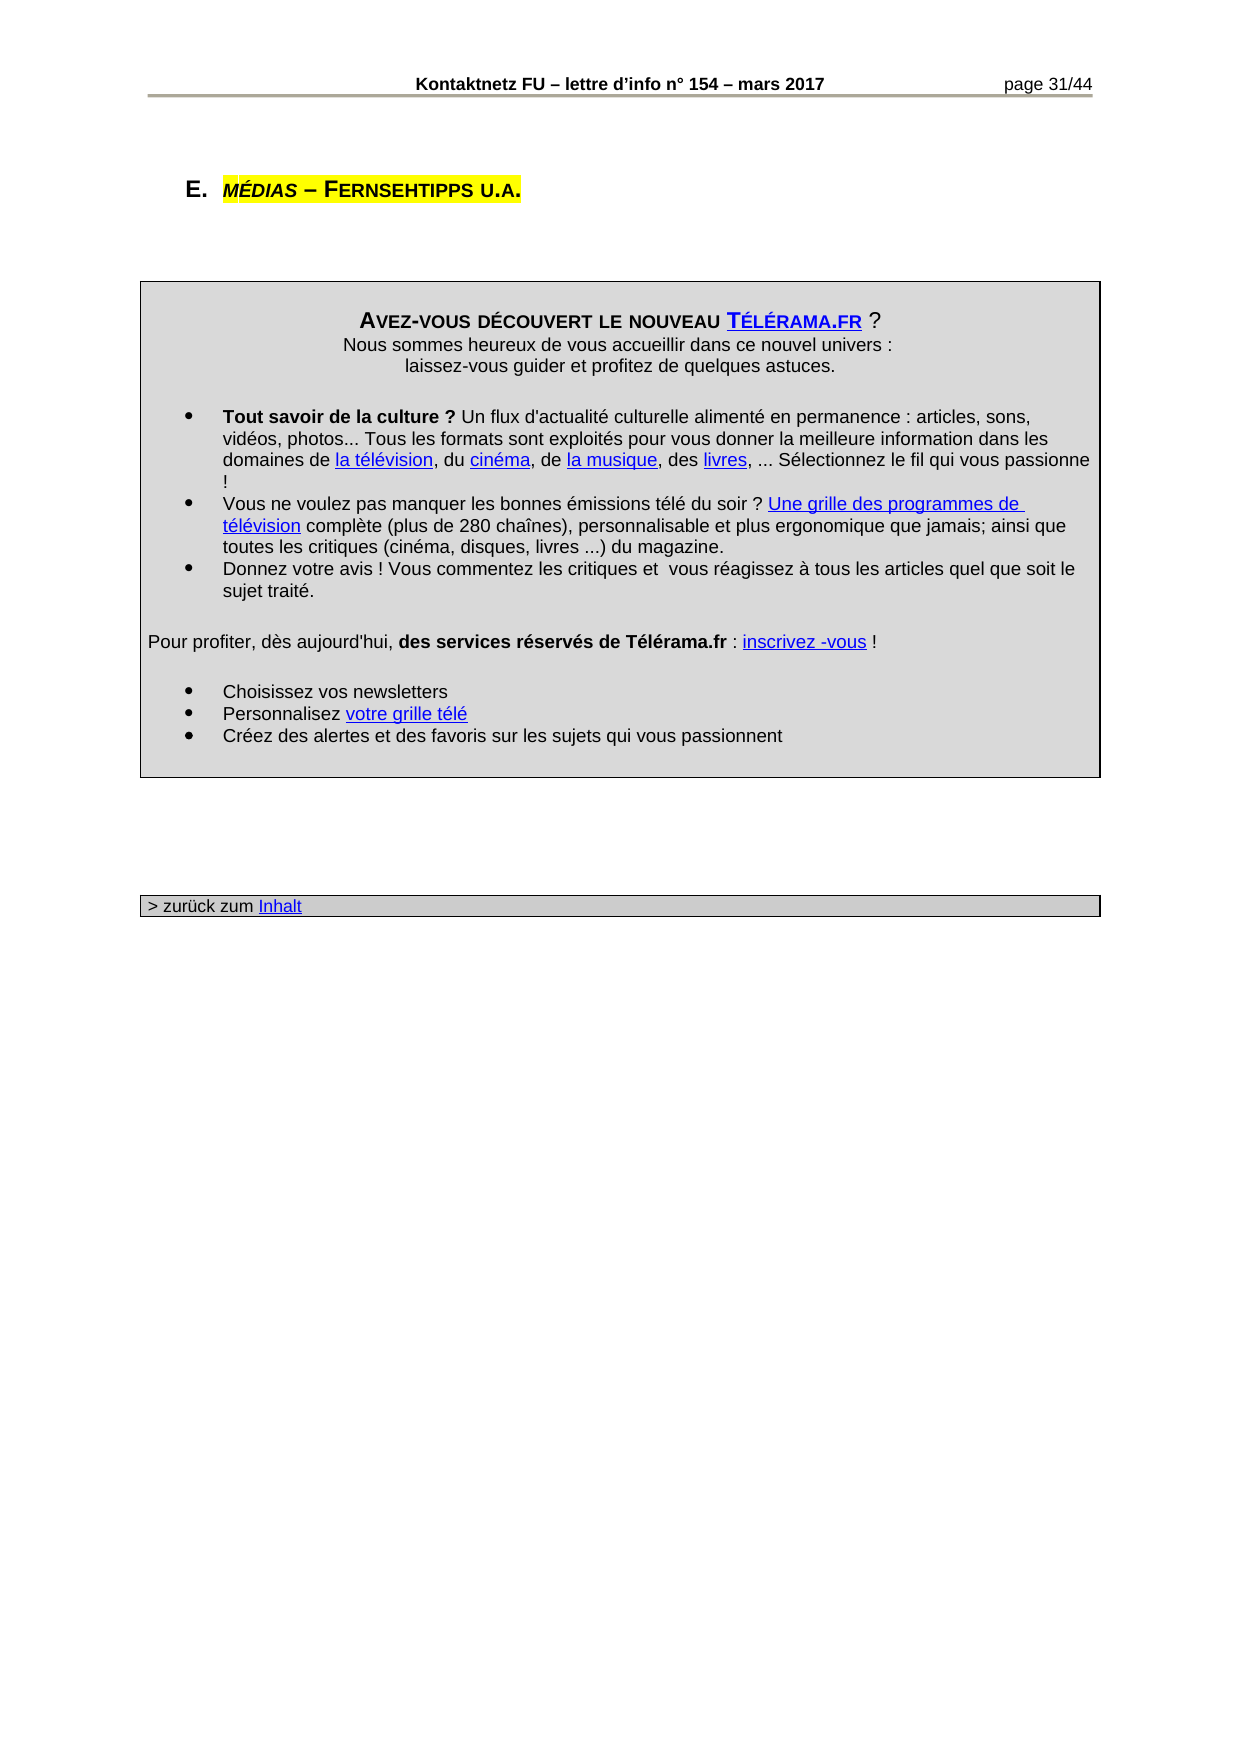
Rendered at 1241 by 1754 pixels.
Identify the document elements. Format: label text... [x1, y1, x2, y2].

table_header > zurück zum Inhalt [141, 896, 1099, 916]
table_header Avez-vous découvert le nouveau Télérama.fr ? Nous sommes heureux de vous accueillir dans ce nouvel univers : laissez-vous guider et profitez de quelques astuces. Tout savoir de la culture ? Un flux d'actualité culturelle alimenté en permanence : articles, sons, vidéos, photos... Tous les formats sont exploités pour vous donner la meilleure information dans les domaines de la télévision, du cinéma, de la musique, des livres, ... Sélectionnez le fil qui vous passionne ! Vous ne voulez pas manquer les bonnes émissions télé du soir ? Une grille des programmes de télévision complète (plus de 280 chaînes), personnalisable et plus ergonomique que jamais; ainsi que toutes les critiques (cinéma, disques, livres ...) du magazine. Donnez votre avis ! Vous commentez les critiques et vous réagissez à tous les articles quel que soit le sujet traité. Pour profiter, dès aujourd'hui, des services réservés de Télérama.fr : inscrivez -vous ! Choisissez vos newsletters Personnalisez votre grille télé Créez des alertes et des favoris sur les sujets qui vous passionnent [141, 282, 1099, 777]
list médias – Fernsehtipps u.a. [185, 175, 1093, 232]
